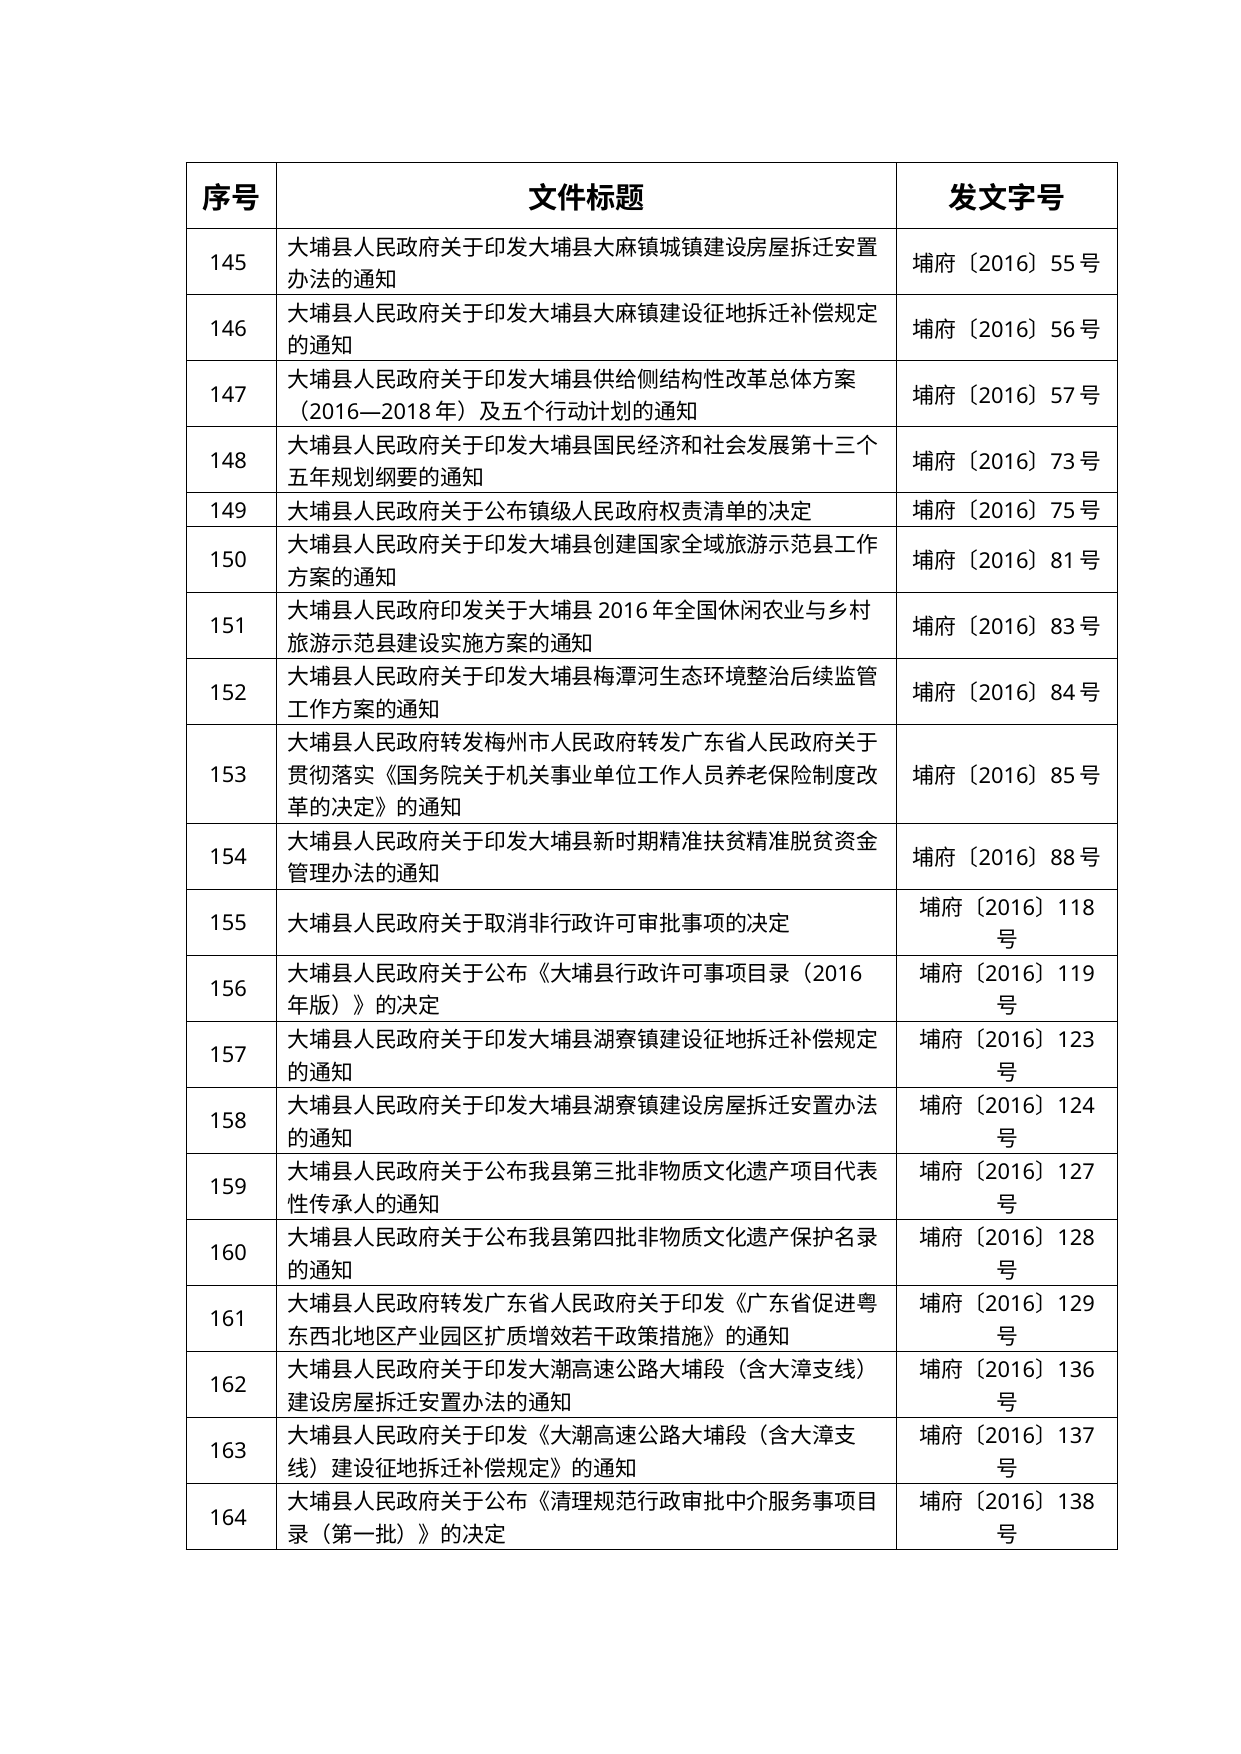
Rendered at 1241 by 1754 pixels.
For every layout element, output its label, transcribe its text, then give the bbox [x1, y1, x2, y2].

table_cell [187, 1286, 276, 1351]
table_cell 大埔县人民政府关于公布我县第四批非物质文化遗产保护名录的通知 [277, 1220, 896, 1285]
table_cell 大埔县人民政府关于印发大潮高速公路大埔段（含大漳支线）建设房屋拆迁安置办法的通知 [277, 1352, 896, 1417]
table_cell 埔府〔2016〕137号 [897, 1418, 1117, 1483]
table_cell [187, 1418, 276, 1483]
table_cell 埔府〔2016〕75号 [897, 493, 1117, 526]
table_cell 大埔县人民政府关于印发大埔县大麻镇建设征地拆迁补偿规定的通知 [277, 295, 896, 360]
table_cell 埔府〔2016〕56号 [897, 295, 1117, 360]
table_cell 埔府〔2016〕73号 [897, 427, 1117, 492]
table_cell 埔府〔2016〕128号 [897, 1220, 1117, 1285]
table_cell 大埔县人民政府关于印发《大潮高速公路大埔段（含大漳支线）建设征地拆迁补偿规定》的通知 [277, 1418, 896, 1483]
table_cell 大埔县人民政府关于印发大埔县大麻镇城镇建设房屋拆迁安置办法的通知 [277, 229, 896, 294]
table_cell [187, 527, 276, 592]
table_cell 大埔县人民政府转发梅州市人民政府转发广东省人民政府关于贯彻落实《国务院关于机关事业单位工作人员养老保险制度改革的决定》的通知 [277, 725, 896, 822]
table_cell 埔府〔2016〕81号 [897, 527, 1117, 592]
table_cell [187, 956, 276, 1021]
table_cell 埔府〔2016〕55号 [897, 229, 1117, 294]
table_cell 大埔县人民政府关于印发大埔县新时期精准扶贫精准脱贫资金管理办法的通知 [277, 824, 896, 888]
table_cell 大埔县人民政府印发关于大埔县2016年全国休闲农业与乡村旅游示范县建设实施方案的通知 [277, 593, 896, 658]
table_cell [187, 725, 276, 822]
table_cell 埔府〔2016〕84号 [897, 659, 1117, 724]
table_cell [187, 1484, 276, 1549]
table_cell 埔府〔2016〕88号 [897, 824, 1117, 888]
table_cell 埔府〔2016〕138号 [897, 1484, 1117, 1549]
table_cell 大埔县人民政府关于公布《清理规范行政审批中介服务事项目录（第一批）》的决定 [277, 1484, 896, 1549]
table_cell 大埔县人民政府关于公布《大埔县行政许可事项目录（2016年版）》的决定 [277, 956, 896, 1021]
table_cell 埔府〔2016〕124号 [897, 1088, 1117, 1153]
table_cell 大埔县人民政府关于印发大埔县创建国家全域旅游示范县工作方案的通知 [277, 527, 896, 592]
table_header 文件标题 [277, 163, 896, 228]
table_cell 大埔县人民政府关于印发大埔县国民经济和社会发展第十三个五年规划纲要的通知 [277, 427, 896, 492]
table_cell [187, 593, 276, 658]
table_cell 大埔县人民政府关于公布镇级人民政府权责清单的决定 [277, 493, 896, 526]
table_cell [187, 229, 276, 294]
table_cell 大埔县人民政府转发广东省人民政府关于印发《广东省促进粤东西北地区产业园区扩质增效若干政策措施》的通知 [277, 1286, 896, 1351]
table_cell [187, 1154, 276, 1219]
table_cell 埔府〔2016〕85号 [897, 725, 1117, 822]
table_cell 大埔县人民政府关于印发大埔县湖寮镇建设征地拆迁补偿规定的通知 [277, 1022, 896, 1087]
table_cell 大埔县人民政府关于公布我县第三批非物质文化遗产项目代表性传承人的通知 [277, 1154, 896, 1219]
table_cell [187, 493, 276, 526]
table_cell 埔府〔2016〕127号 [897, 1154, 1117, 1219]
table_cell 大埔县人民政府关于取消非行政许可审批事项的决定 [277, 890, 896, 954]
table_header 序号 [187, 163, 276, 228]
table_cell 大埔县人民政府关于印发大埔县梅潭河生态环境整治后续监管工作方案的通知 [277, 659, 896, 724]
table_cell [187, 890, 276, 954]
table_cell 埔府〔2016〕129号 [897, 1286, 1117, 1351]
table_cell 埔府〔2016〕118号 [897, 890, 1117, 954]
table_header 发文字号 [897, 163, 1117, 228]
table_cell 埔府〔2016〕83号 [897, 593, 1117, 658]
table_cell [187, 427, 276, 492]
table_cell [187, 659, 276, 724]
table_cell [187, 361, 276, 426]
table_cell [187, 1088, 276, 1153]
table_cell 埔府〔2016〕136号 [897, 1352, 1117, 1417]
table_cell 埔府〔2016〕123号 [897, 1022, 1117, 1087]
table_cell [187, 295, 276, 360]
table_cell [187, 1220, 276, 1285]
table_cell 大埔县人民政府关于印发大埔县湖寮镇建设房屋拆迁安置办法的通知 [277, 1088, 896, 1153]
table_cell [187, 1352, 276, 1417]
table_cell 埔府〔2016〕57号 [897, 361, 1117, 426]
table_cell [187, 1022, 276, 1087]
table_cell 埔府〔2016〕119号 [897, 956, 1117, 1021]
table_cell [187, 824, 276, 888]
table_cell 大埔县人民政府关于印发大埔县供给侧结构性改革总体方案（2016—2018年）及五个行动计划的通知 [277, 361, 896, 426]
